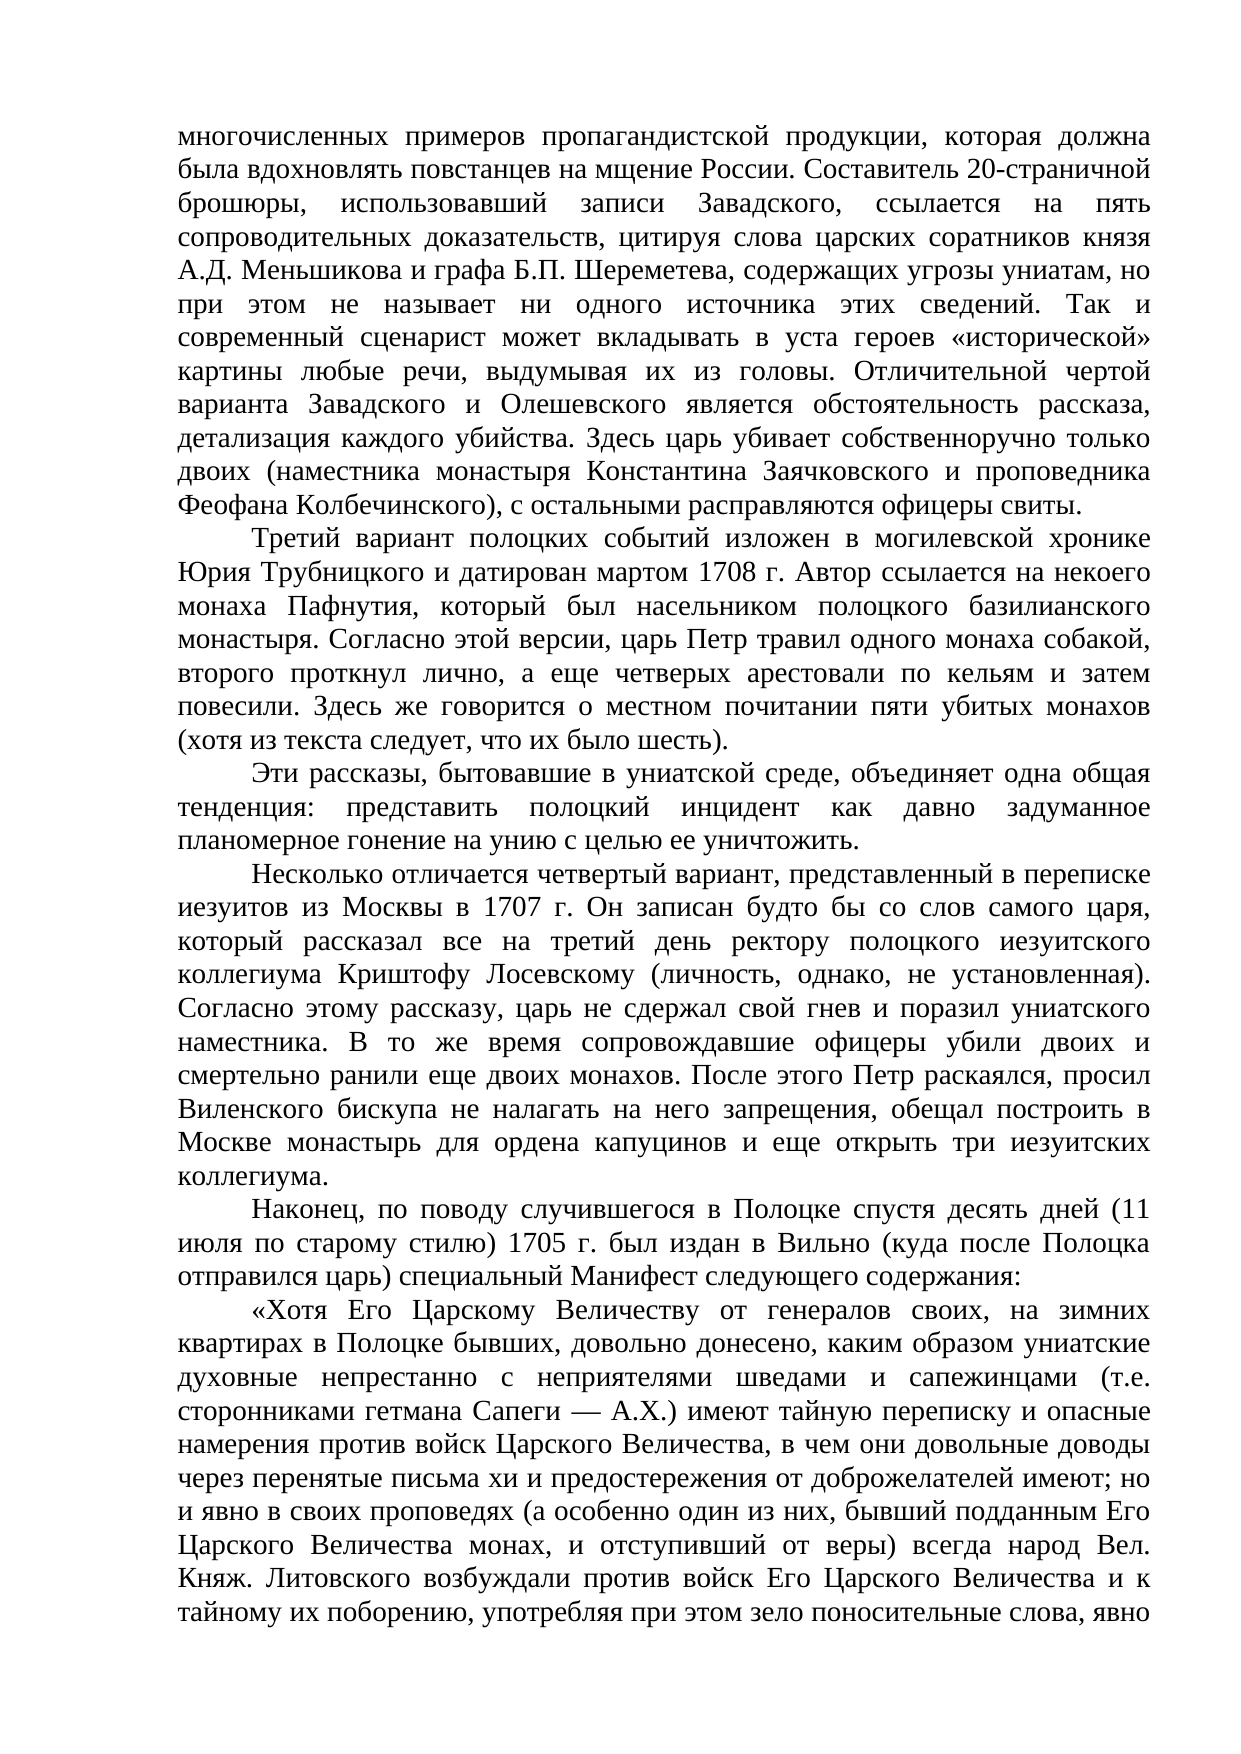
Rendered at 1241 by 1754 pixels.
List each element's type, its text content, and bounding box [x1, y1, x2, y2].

text Наконец, по поводу случившегося в Полоцке спустя десять дней (11 июля по старому стилю) 1705 г. был издан в Вильно (куда после Полоцка отправился царь) специальный Манифест следующего содержания: [177, 1191, 1152, 1292]
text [177, 118, 1152, 521]
text Эти рассказы, бытовавшие в униатской среде, объединяет одна общая тенденция: представить полоцкий инцидент как давно задуманное планомерное гонение на унию с целью ее уничтожить. [177, 755, 1152, 856]
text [177, 1292, 1152, 1627]
text Третий вариант полоцких событий изложен в могилевской хронике Юрия Трубницкого и датирован мартом 1708 г. Автор ссылается на некоего монаха Пафнутия, который был насельником полоцкого базилианского монастыря. Согласно этой версии, царь Петр травил одного монаха собакой, второго проткнул лично, а еще четверых арестовали по кельям и затем повесили. Здесь же говорится о местном почитании пяти убитых монахов (хотя из текста следует, что их было шесть). [177, 521, 1152, 755]
text Несколько отличается четвертый вариант, представленный в переписке иезуитов из Москвы в 1707 г. Он записан будто бы со слов самого царя, который рассказал все на третий день ректору полоцкого иезуитского коллегиума Криштофу Лосевскому (личность, однако, не установленная). Согласно этому рассказу, царь не сдержал свой гнев и поразил униатского наместника. В то же время сопровождавшие офицеры убили двоих и смертельно ранили еще двоих монахов. После этого Петр раскаялся, просил Виленского бискупа не налагать на него запрещения, обещал построить в Москве монастырь для ордена капуцинов и еще открыть три иезуитских коллегиума. [177, 856, 1152, 1191]
